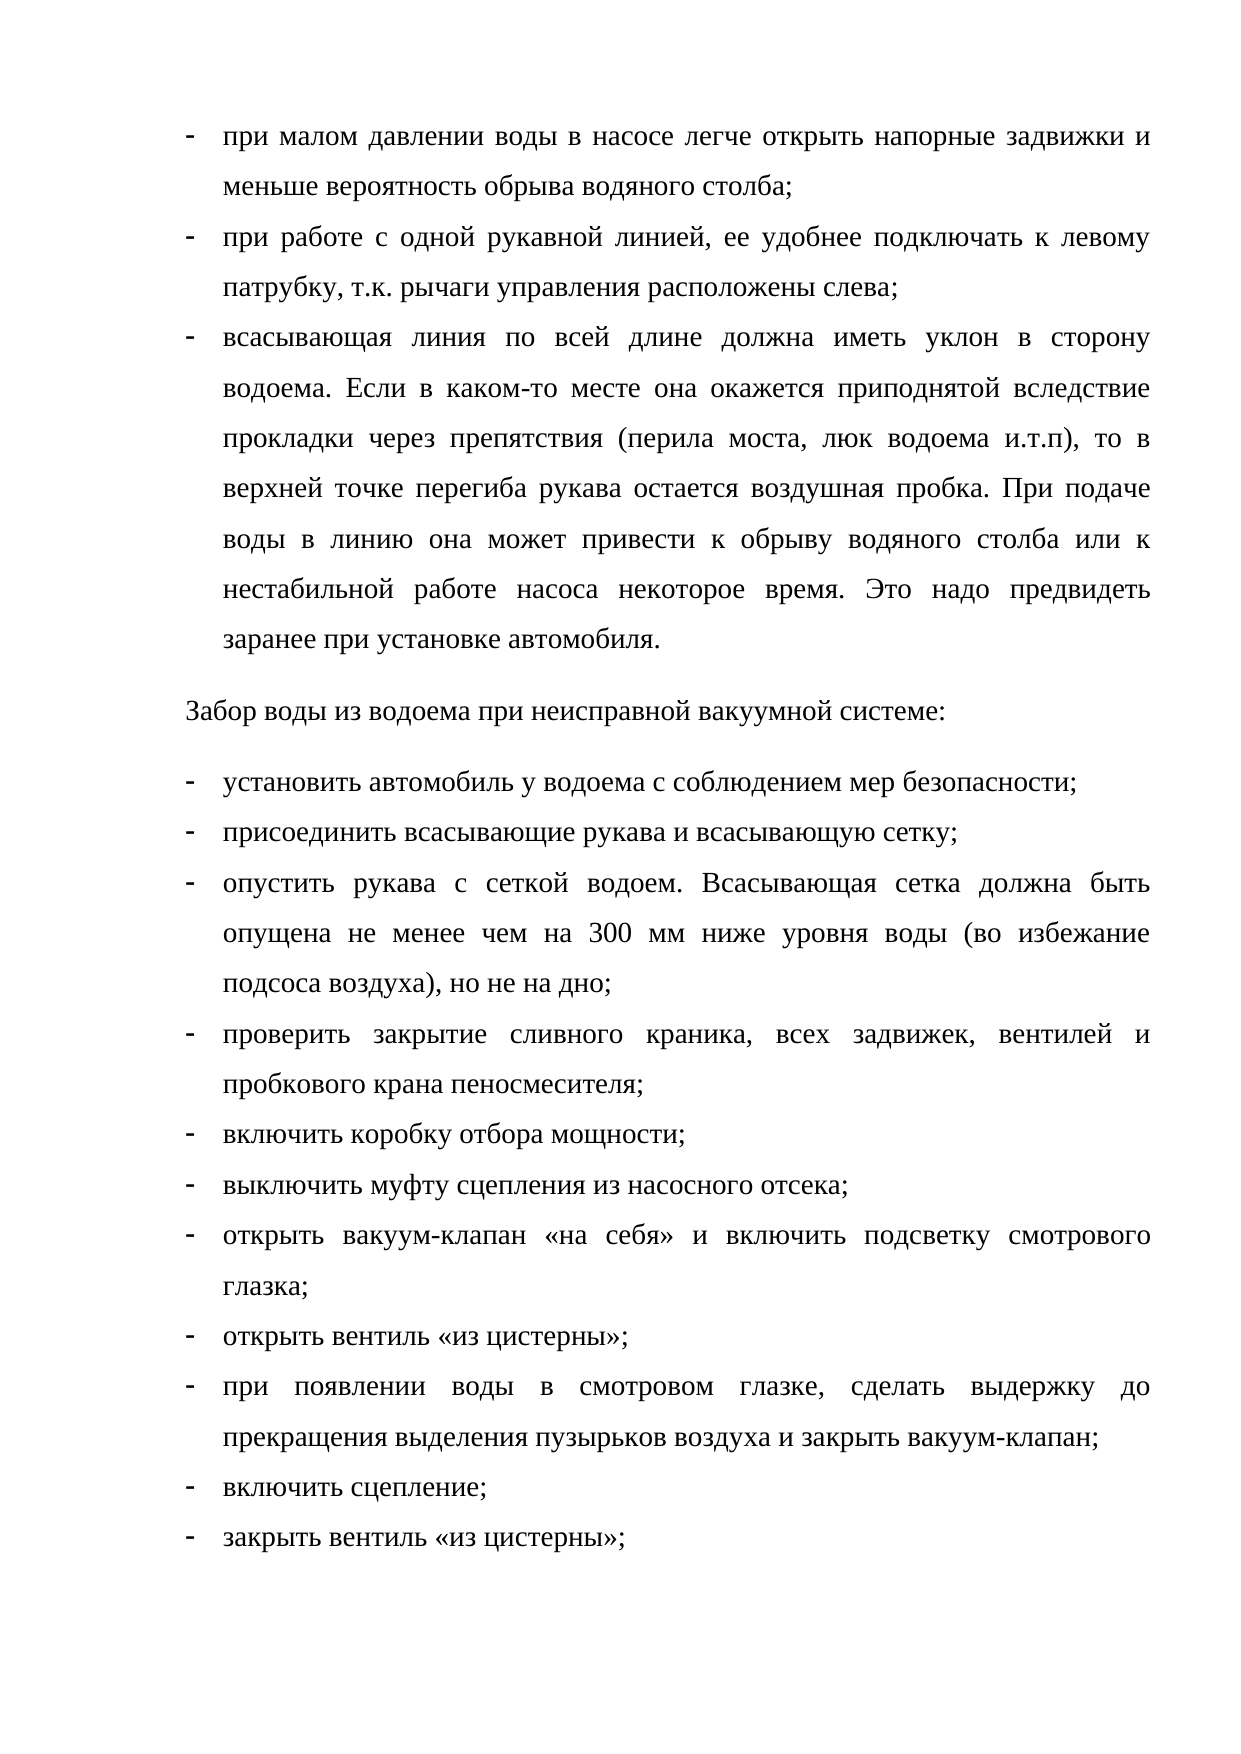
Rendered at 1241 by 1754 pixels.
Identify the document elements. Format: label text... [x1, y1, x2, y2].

list всасывающая линия по всей длине должна иметь уклон в сторону водоема. Если в каком-то месте она окажется приподнятой вследствие прокладки через препятствия (перила моста, люк водоема и.т.п), то в верхней точке перегиба рукава остается воздушная пробка. При подаче воды в линию она может привести к обрыву водяного столба или к нестабильной работе насоса некоторое время. Это надо предвидеть заранее при установке автомобиля. [185, 319, 1152, 655]
list выключить муфту сцепления из насосного отсека; [185, 1167, 1152, 1201]
list проверить закрытие сливного краника, всех задвижек, вентилей и пробкового крана пеносмесителя; [185, 1016, 1152, 1100]
list опустить рукава с сеткой водоем. Всасывающая сетка должна быть опущена не менее чем на 300 мм ниже уровня воды (во избежание подсоса воздуха), но не на дно; [185, 865, 1152, 999]
list закрыть вентиль «из цистерны»; [185, 1519, 1152, 1553]
list включить сцепление; [185, 1469, 1152, 1503]
text Забор воды из водоема при неисправной вакуумной системе: [148, 693, 1152, 726]
list установить автомобиль у водоема с соблюдением мер безопасности; [185, 764, 1152, 797]
list открыть вентиль «из цистерны»; [185, 1318, 1152, 1352]
list включить коробку отбора мощности; [185, 1116, 1152, 1150]
list при малом давлении воды в насосе легче открыть напорные задвижки и меньше вероятность обрыва водяного столба; [185, 118, 1152, 202]
list при работе с одной рукавной линией, ее удобнее подключать к левому патрубку, т.к. рычаги управления расположены слева; [185, 219, 1152, 303]
list при появлении воды в смотровом глазке, сделать выдержку до прекращения выделения пузырьков воздуха и закрыть вакуум-клапан; [185, 1368, 1152, 1452]
list присоединить всасывающие рукава и всасывающую сетку; [185, 814, 1152, 848]
list открыть вакуум-клапан «на себя» и включить подсветку смотрового глазка; [185, 1217, 1152, 1301]
